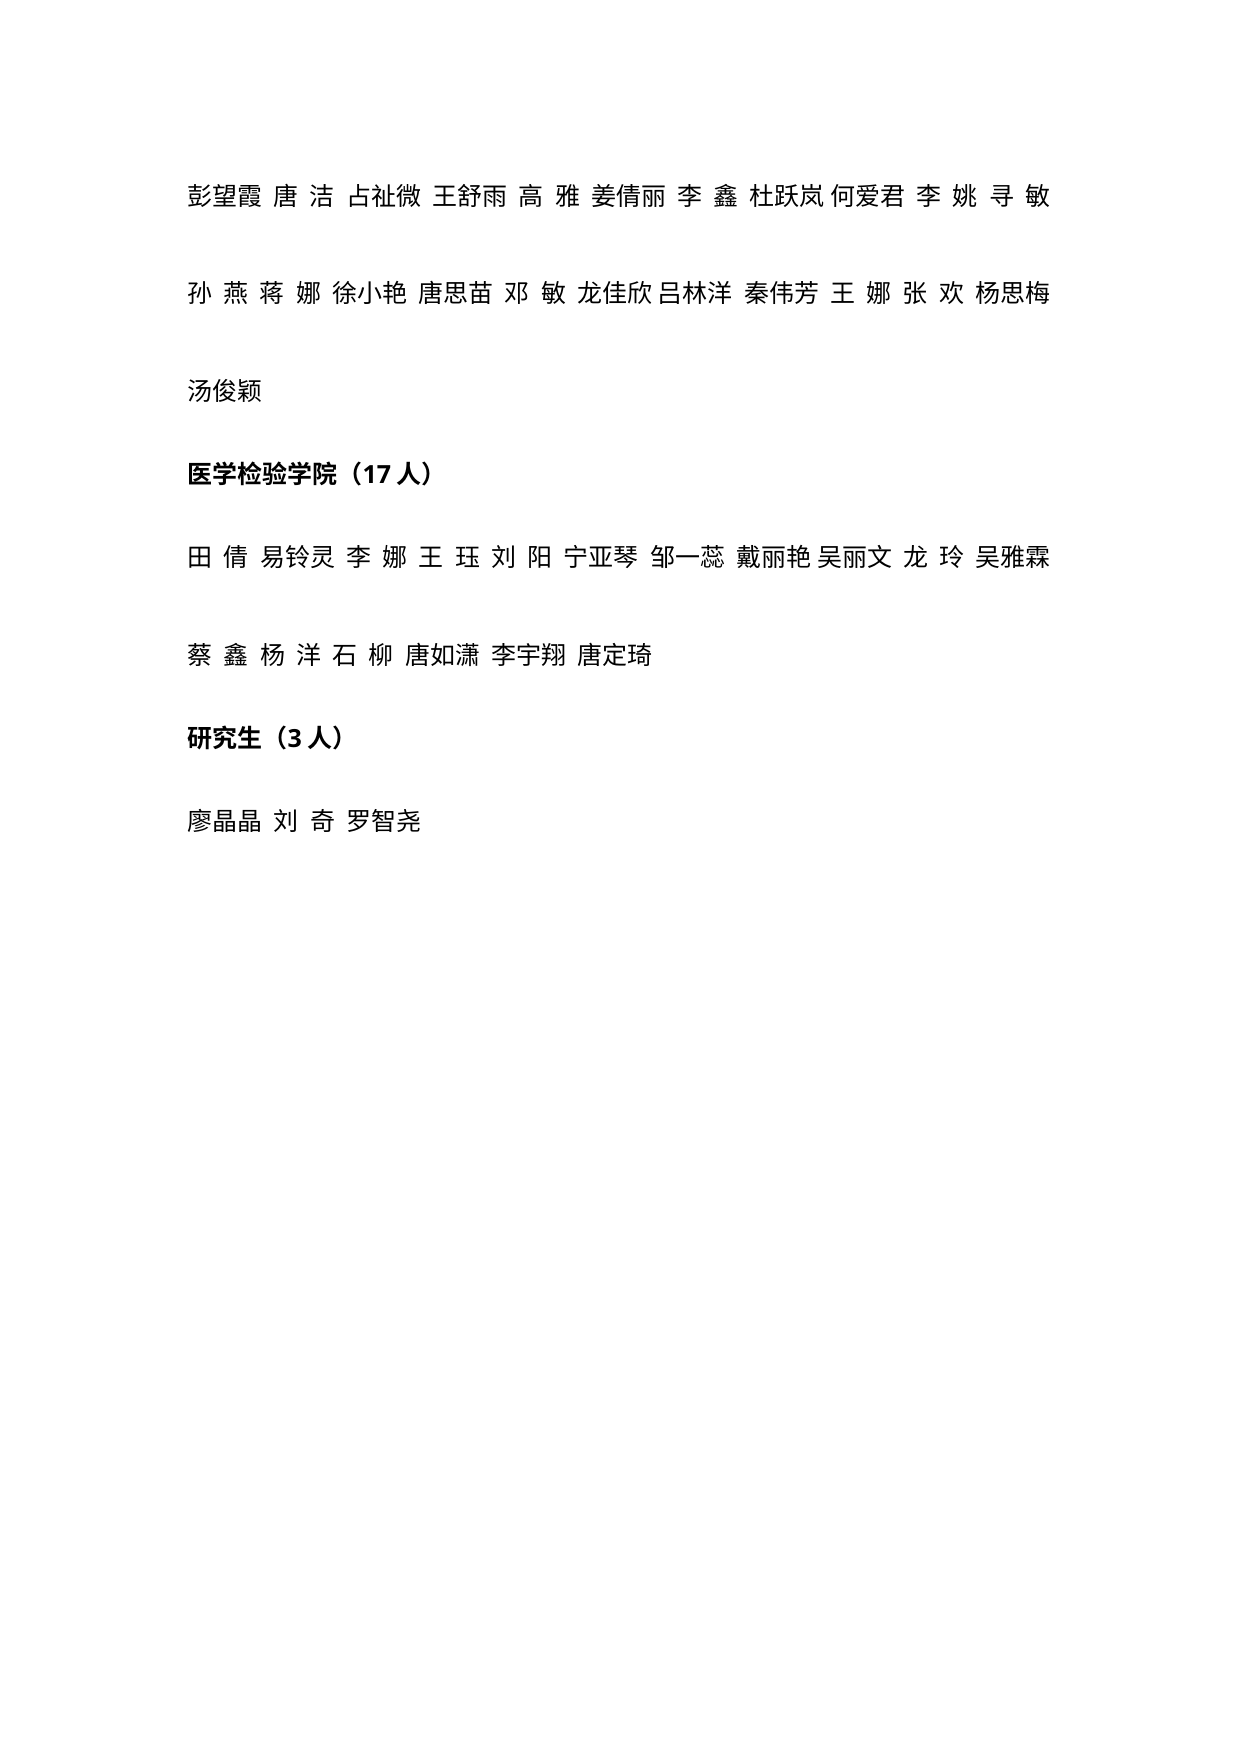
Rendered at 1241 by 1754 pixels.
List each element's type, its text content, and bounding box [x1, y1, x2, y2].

text 廖晶晶 刘 奇 罗智尧 [187, 787, 1053, 852]
text 研究生（3人） [187, 704, 1053, 769]
text 彭望霞 唐 洁 占祉微 王舒雨 高 雅 姜倩丽 李 鑫 杜跃岚 何爱君 李 姚 寻 敏 孙 燕 蒋 娜 徐小艳 唐思苗 邓 敏 龙佳欣 吕林洋 秦伟芳 王 娜 张 欢 杨思梅 汤俊颖 [187, 162, 1053, 422]
text 田 倩 易铃灵 李 娜 王 珏 刘 阳 宁亚琴 邹一蕊 戴丽艳 吴丽文 龙 玲 吴雅霖 蔡 鑫 杨 洋 石 柳 唐如潇 李宇翔 唐定琦 [187, 523, 1053, 686]
text 医学检验学院（17人） [187, 440, 1053, 505]
